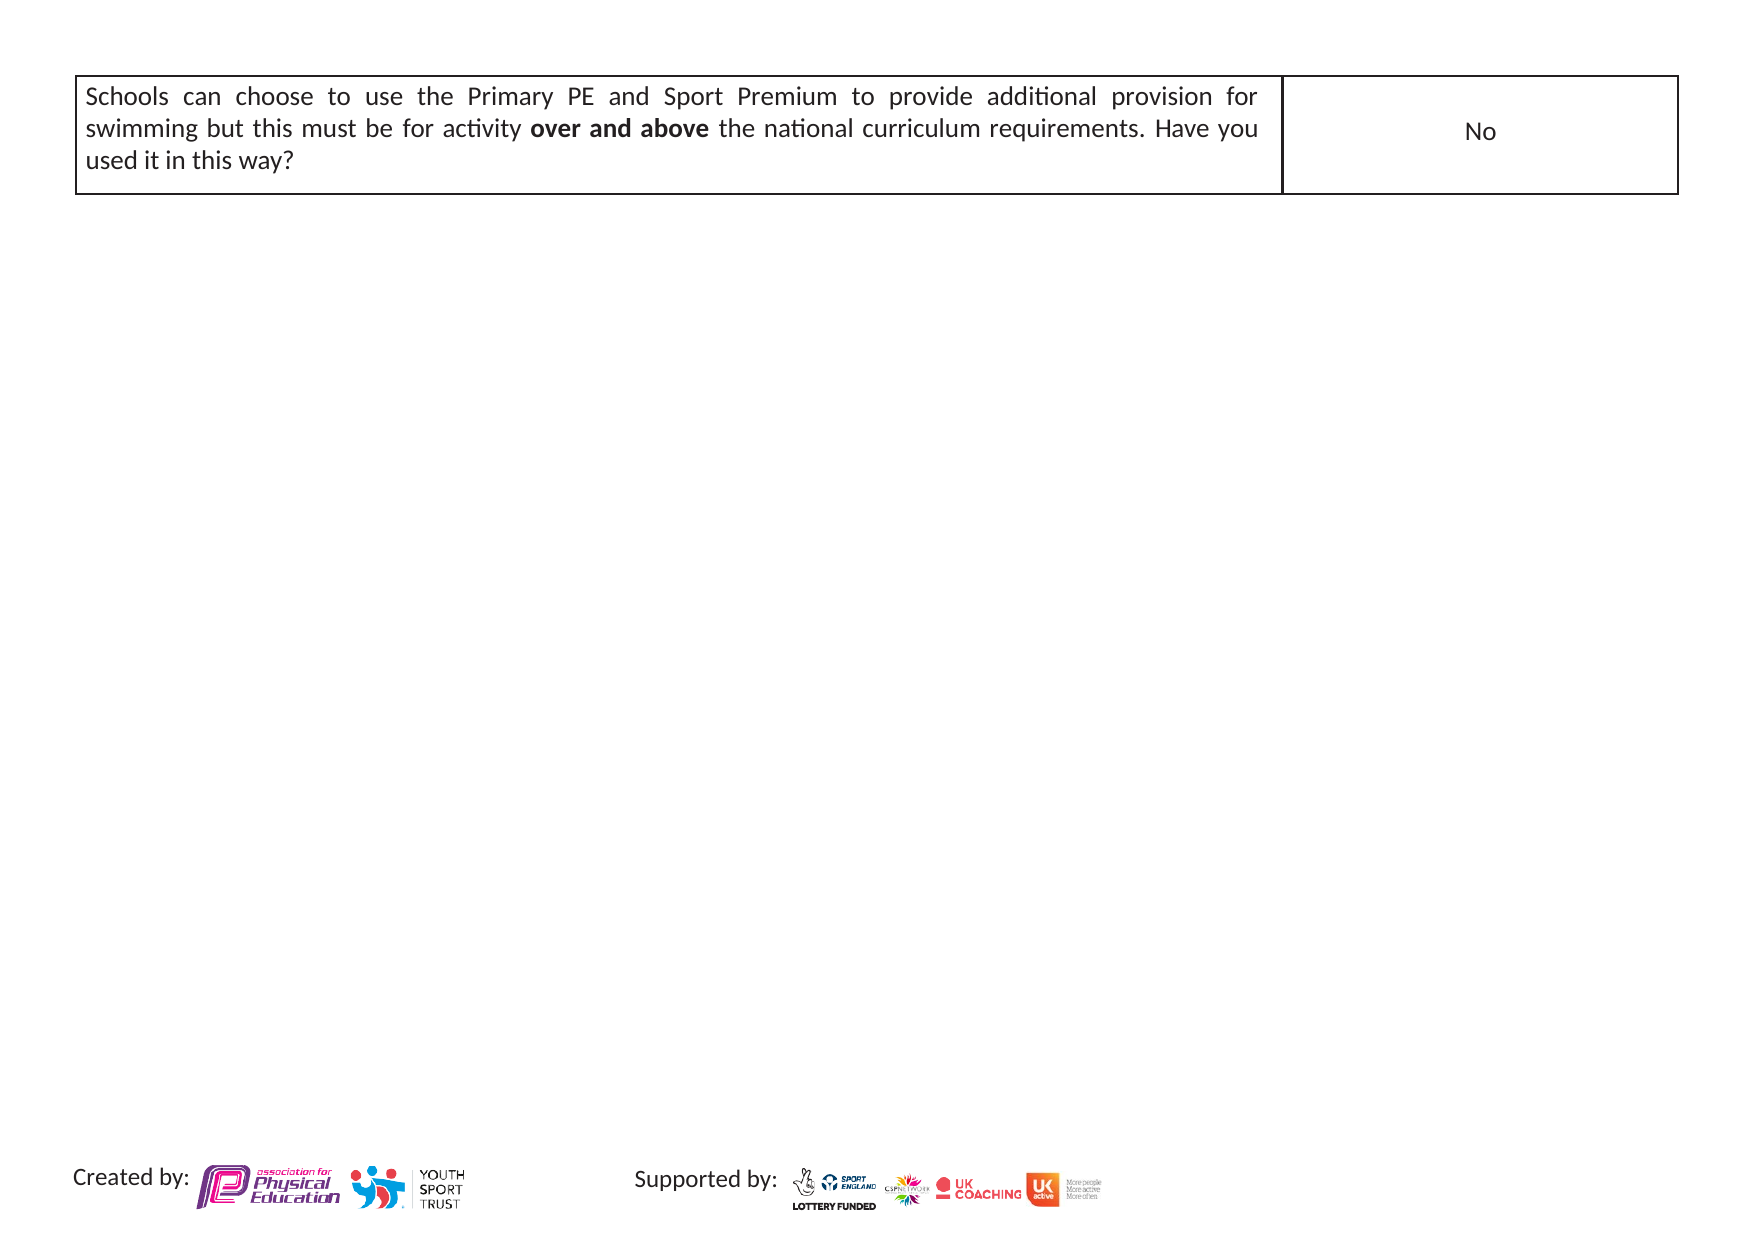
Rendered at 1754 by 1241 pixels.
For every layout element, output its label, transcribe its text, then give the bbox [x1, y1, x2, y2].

picture [793, 1168, 815, 1196]
picture [955, 1179, 1022, 1199]
picture [841, 1176, 876, 1189]
table_cell Schools can choose to use the Primary PE and Sport Premium to provide additional provision for swimming but this must be for activity over and above the national curriculum requirements. Have you used it in this way? [77, 77, 1281, 193]
picture [250, 1168, 340, 1203]
picture [366, 1186, 390, 1209]
picture [1025, 1171, 1102, 1207]
picture [936, 1177, 951, 1199]
picture [821, 1174, 838, 1191]
picture [203, 1168, 246, 1208]
picture [350, 1166, 464, 1209]
table_cell No [1284, 77, 1677, 193]
picture [885, 1167, 930, 1212]
